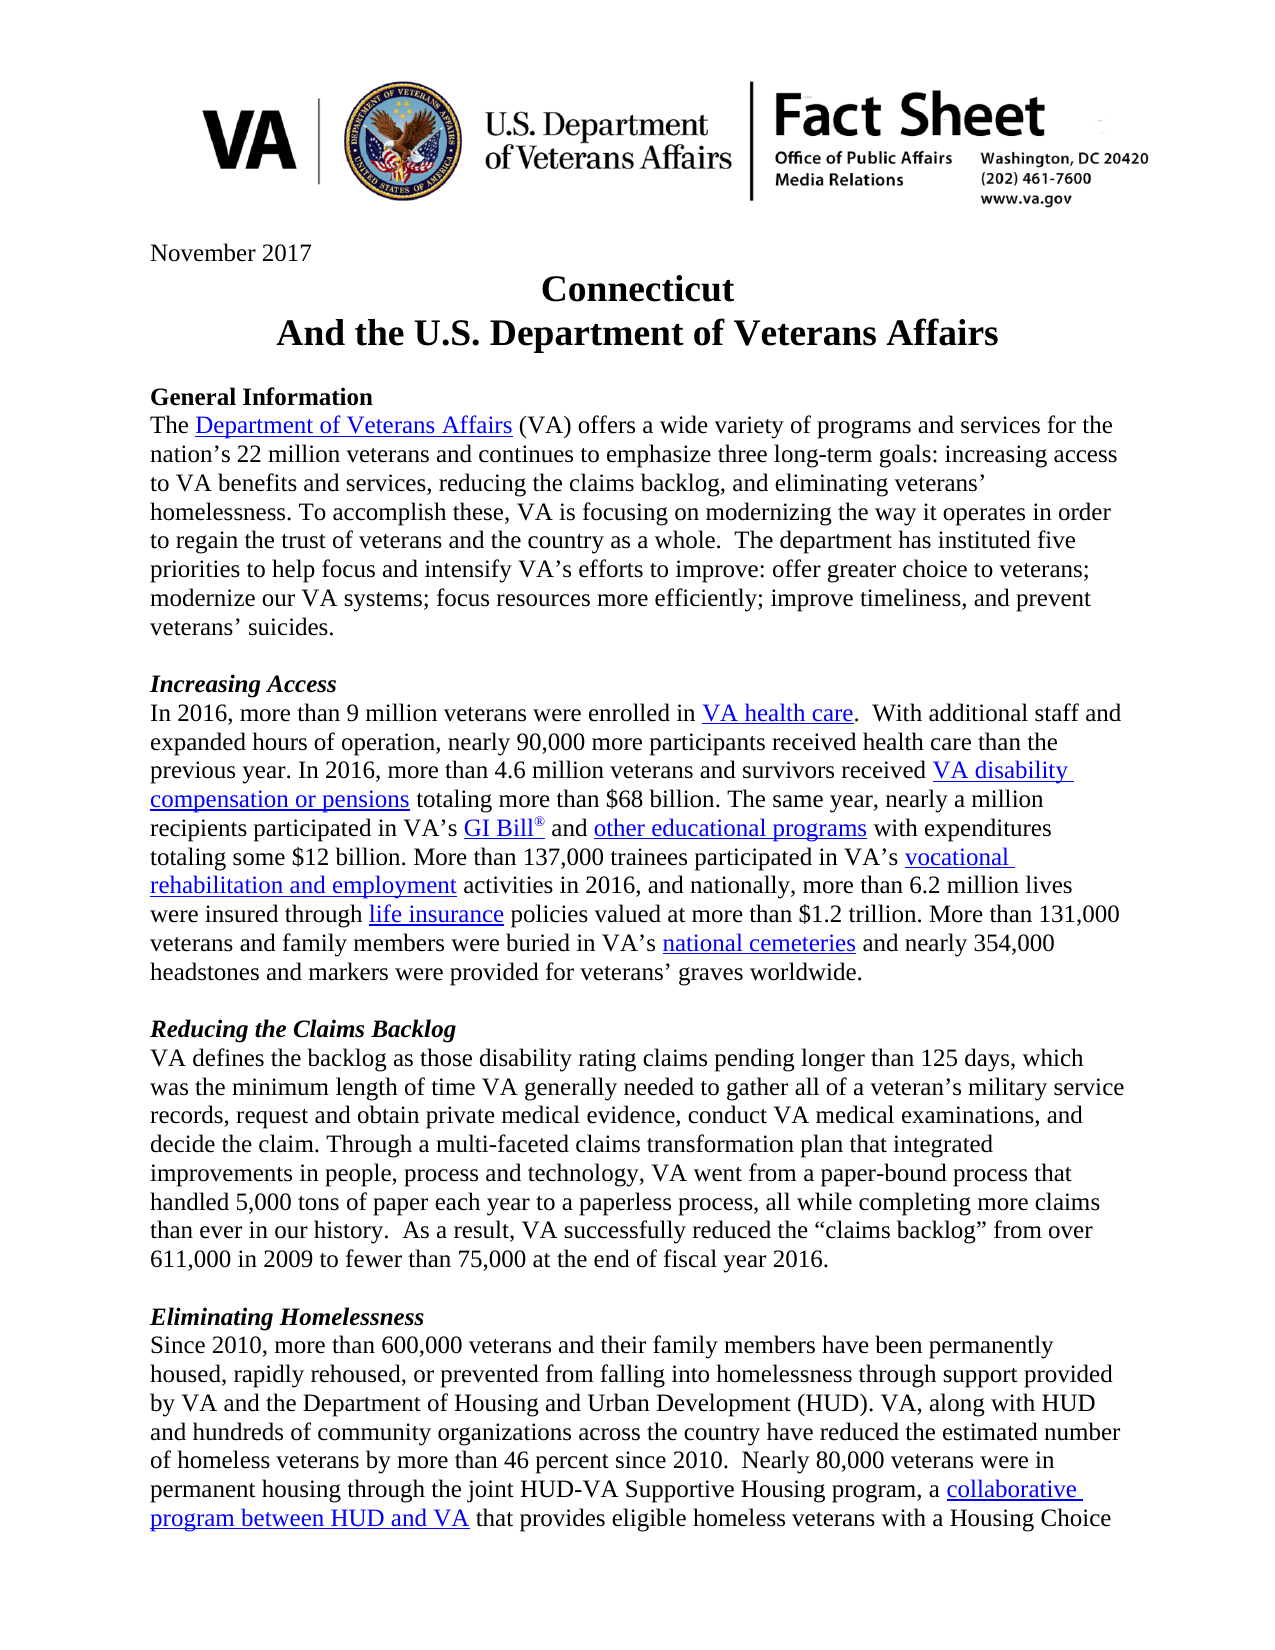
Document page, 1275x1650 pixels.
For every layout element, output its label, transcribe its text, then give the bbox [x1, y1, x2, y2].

text November 2017 [150, 238, 1125, 267]
subtitle And the U.S. Department of Veterans Affairs [150, 310, 1125, 353]
text VA defines the backlog as those disability rating claims pending longer than 125 days, which was the minimum length of time VA generally needed to gather all of a veteran’s military service records, request and obtain private medical evidence, conduct VA medical examinations, and decide the claim. Through a multi-faceted claims transformation plan that integrated improvements in people, process and technology, VA went from a paper-bound process that handled 5,000 tons of paper each year to a paperless process, all while completing more claims than ever in our history. As a result, VA successfully reduced the “claims backlog” from over 611,000 in 2009 to fewer than 75,000 at the end of fiscal year 2016. [150, 1043, 1125, 1273]
subtitle Connecticut [150, 267, 1125, 310]
text In 2016, more than 9 million veterans were enrolled in VA health care. With additional staff and expanded hours of operation, nearly 90,000 more participants received health care than the previous year. In 2016, more than 4.6 million veterans and survivors received VA disability compensation or pensions totaling more than $68 billion. The same year, nearly a million recipients participated in VA’s GI Bill® and other educational programs with expenditures totaling some $12 billion. More than 137,000 trainees participated in VA’s vocational rehabilitation and employment activities in 2016, and nationally, more than 6.2 million lives were insured through life insurance policies valued at more than $1.2 trillion. More than 131,000 veterans and family members were buried in VA’s national cemeteries and nearly 354,000 headstones and markers were provided for veterans’ graves worldwide. [150, 698, 1125, 1014]
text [150, 1331, 1125, 1532]
picture [150, 75, 1226, 210]
subtitle Reducing the Claims Backlog [150, 1014, 1125, 1043]
subtitle Eliminating Homelessness [150, 1302, 1125, 1331]
subtitle Increasing Access [150, 669, 1125, 698]
text The Department of Veterans Affairs (VA) offers a wide variety of programs and services for the nation’s 22 million veterans and continues to emphasize three long-term goals: increasing access to VA benefits and services, reducing the claims backlog, and eliminating veterans’ homelessness. To accomplish these, VA is focusing on modernizing the way it operates in order to regain the trust of veterans and the country as a whole. The department has instituted five priorities to help focus and intensify VA’s efforts to improve: offer greater choice to veterans; modernize our VA systems; focus resources more efficiently; improve timeliness, and prevent veterans’ suicides. [150, 411, 1125, 641]
subtitle General Information [150, 382, 1125, 411]
